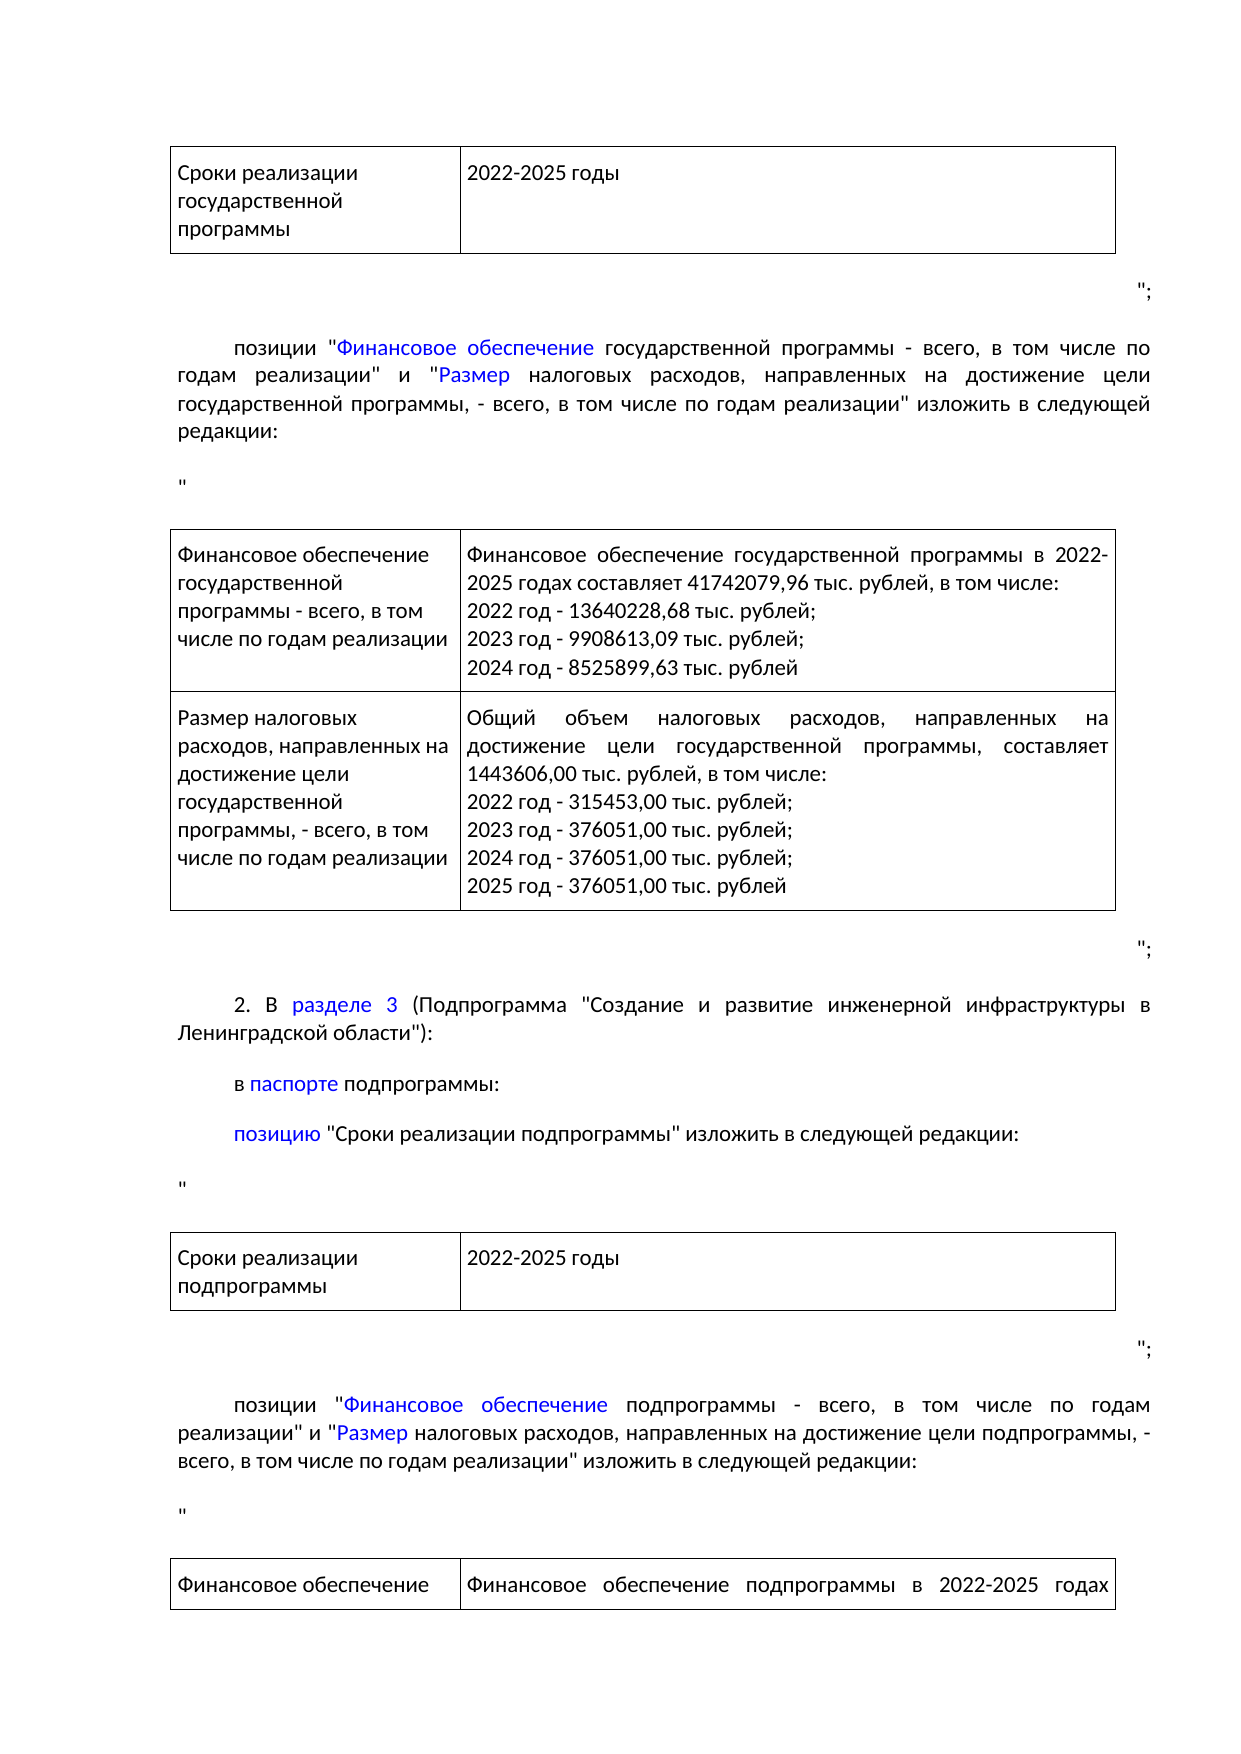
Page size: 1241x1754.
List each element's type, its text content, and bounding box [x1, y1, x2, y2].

table_header 2022-2025 годы [461, 1233, 1115, 1310]
text позиции "Финансовое обеспечение подпрограммы - всего, в том числе по годам реализации" и "Размер налоговых расходов, направленных на достижение цели подпрограммы, - всего, в том числе по годам реализации" изложить в следующей редакции: [177, 1390, 1152, 1474]
text позицию "Сроки реализации подпрограммы" изложить в следующей редакции: [177, 1119, 1152, 1148]
table_header 2022-2025 годы [461, 147, 1115, 253]
text 2. В разделе 3 (Подпрограмма "Создание и развитие инженерной инфраструктуры в Ленинградской области"): [177, 990, 1152, 1046]
text " [177, 473, 1152, 501]
text "; [177, 934, 1152, 962]
table_header Сроки реализации государственной программы [171, 147, 460, 253]
text в паспорте подпрограммы: [177, 1069, 1152, 1097]
table_cell Размер налоговых расходов, направленных на достижение цели государственной программы, - всего, в том числе по годам реализации [171, 692, 460, 910]
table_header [171, 1559, 460, 1609]
table_header Финансовое обеспечение государственной программы - всего, в том числе по годам реализации [171, 530, 460, 691]
text " [177, 1176, 1152, 1204]
text " [177, 1502, 1152, 1530]
table_header Финансовое обеспечение государственной программы в 2022-2025 годах составляет 41742079,96 тыс. рублей, в том числе: 2022 год - 13640228,68 тыс. рублей; 2023 год - 9908613,09 тыс. рублей; 2024 год - 8525899,63 тыс. рублей [461, 530, 1115, 691]
text "; [177, 277, 1152, 304]
text "; [177, 1334, 1152, 1362]
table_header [461, 1559, 1115, 1609]
text позиции "Финансовое обеспечение государственной программы - всего, в том числе по годам реализации" и "Размер налоговых расходов, направленных на достижение цели государственной программы, - всего, в том числе по годам реализации" изложить в следующей редакции: [177, 333, 1152, 445]
table_header Сроки реализации подпрограммы [171, 1233, 460, 1310]
table_cell Общий объем налоговых расходов, направленных на достижение цели государственной программы, составляет 1443606,00 тыс. рублей, в том числе: 2022 год - 315453,00 тыс. рублей; 2023 год - 376051,00 тыс. рублей; 2024 год - 376051,00 тыс. рублей; 2025 год - 376051,00 тыс. рублей [461, 692, 1115, 910]
